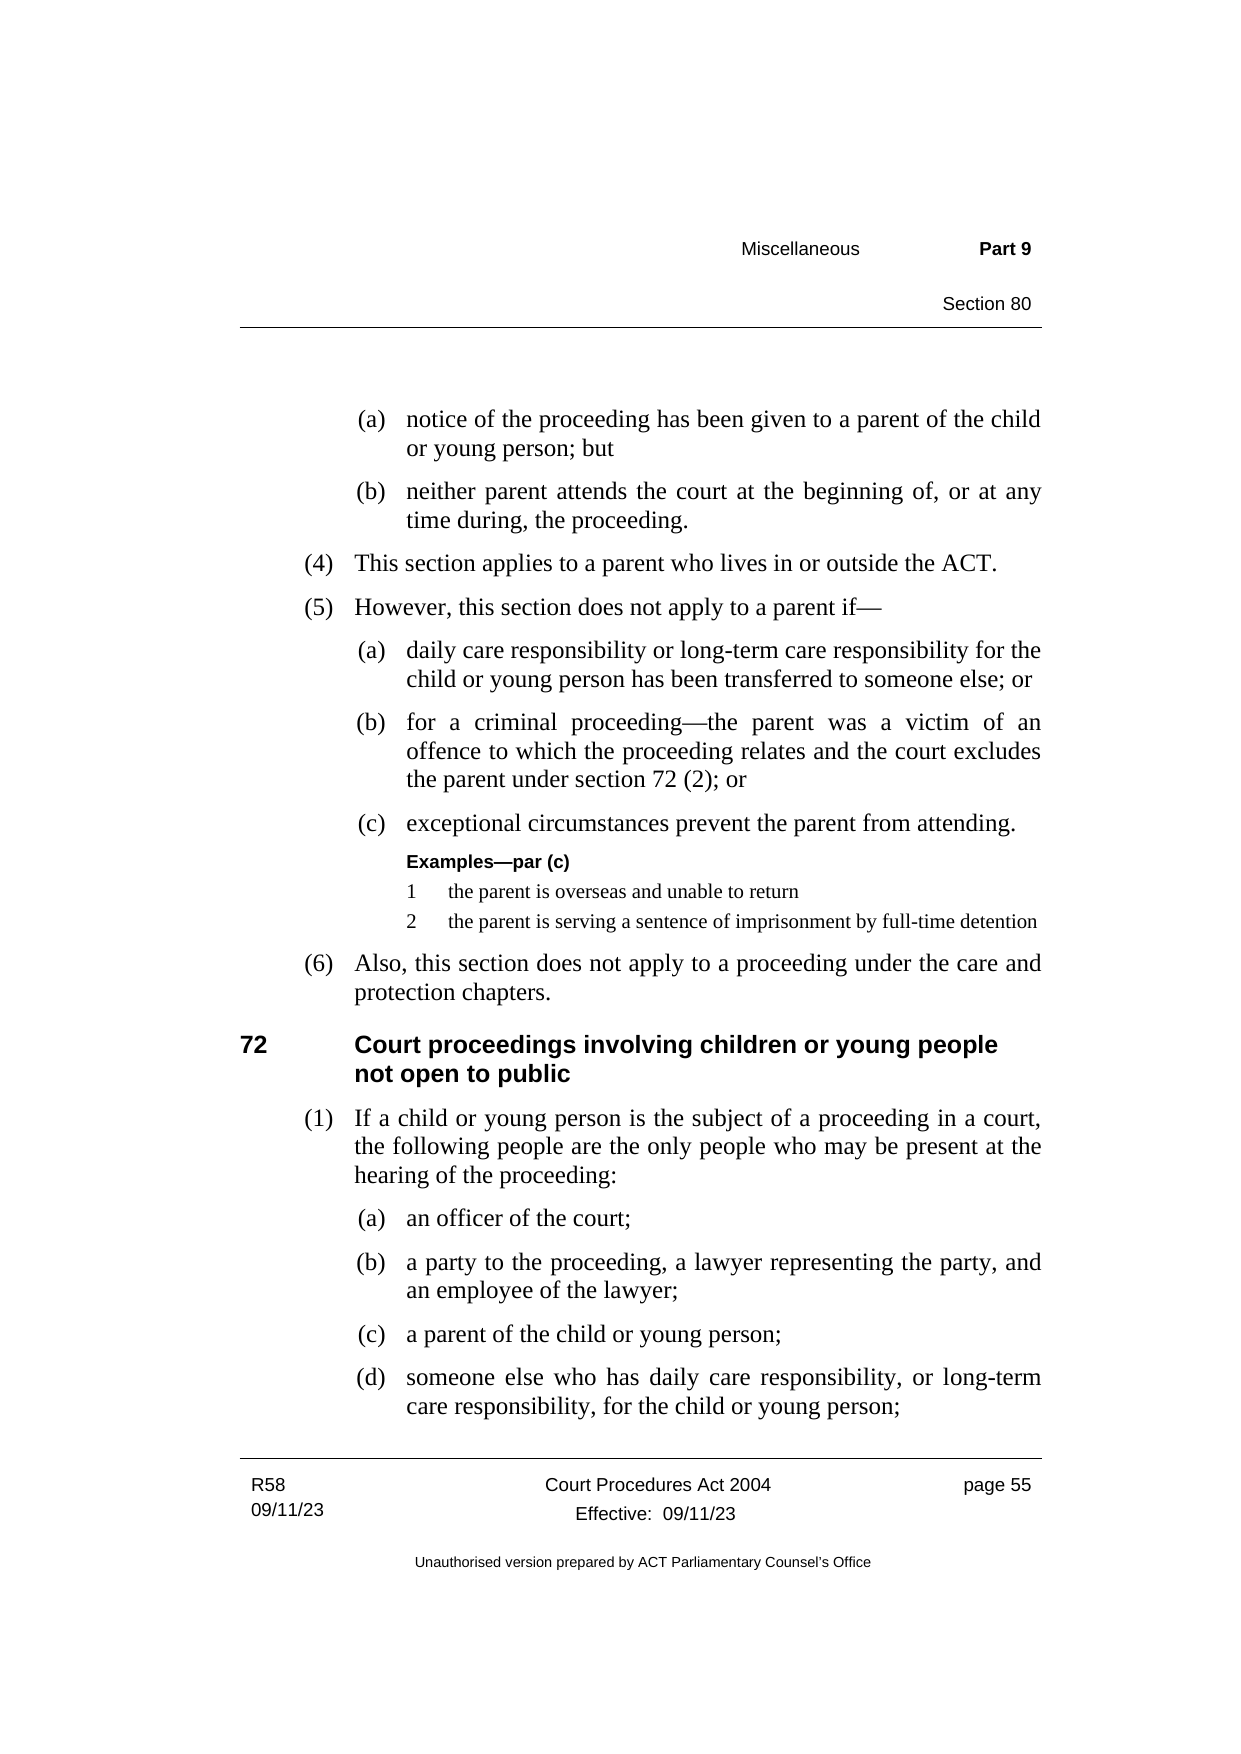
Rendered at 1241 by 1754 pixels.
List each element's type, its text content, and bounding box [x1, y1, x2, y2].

text 1 the parent is overseas and unable to return [406, 879, 1042, 903]
text (b) a party to the proceeding, a lawyer representing the party, and an employee of the lawyer; [239, 1247, 1042, 1304]
text (c) exceptional circumstances prevent the parent from attending. [239, 808, 1042, 837]
text (b) neither parent attends the court at the beginning of, or at any time during, the proceeding. [239, 476, 1042, 534]
text (5) However, this section does not apply to a parent if— [239, 592, 1042, 620]
text (d) someone else who has daily care responsibility, or long-term care responsibility, for the child or young person; [239, 1362, 1042, 1420]
text (a) an officer of the court; [239, 1203, 1042, 1232]
text (6) Also, this section does not apply to a proceeding under the care and protection chapters. [239, 948, 1042, 1006]
text (c) a parent of the child or young person; [239, 1319, 1042, 1348]
text (a) daily care responsibility or long-term care responsibility for the child or young person has been transferred to someone else; or [239, 635, 1042, 692]
text Examples—par (c) [406, 851, 1042, 873]
text (4) This section applies to a parent who lives in or outside the ACT. [239, 548, 1042, 577]
text 2 the parent is serving a sentence of imprisonment by full-time detention [406, 909, 1042, 933]
text 72 Court proceedings involving children or young people not open to public [239, 1031, 1042, 1088]
text (1) If a child or young person is the subject of a proceeding in a court, the following people are the only people who may be present at the hearing of the proceeding: [239, 1103, 1042, 1189]
text (a) notice of the proceeding has been given to a parent of the child or young person; but [239, 404, 1042, 462]
text (b) for a criminal proceeding—the parent was a victim of an offence to which the proceeding relates and the court excludes the parent under section 72 (2); or [239, 707, 1042, 793]
